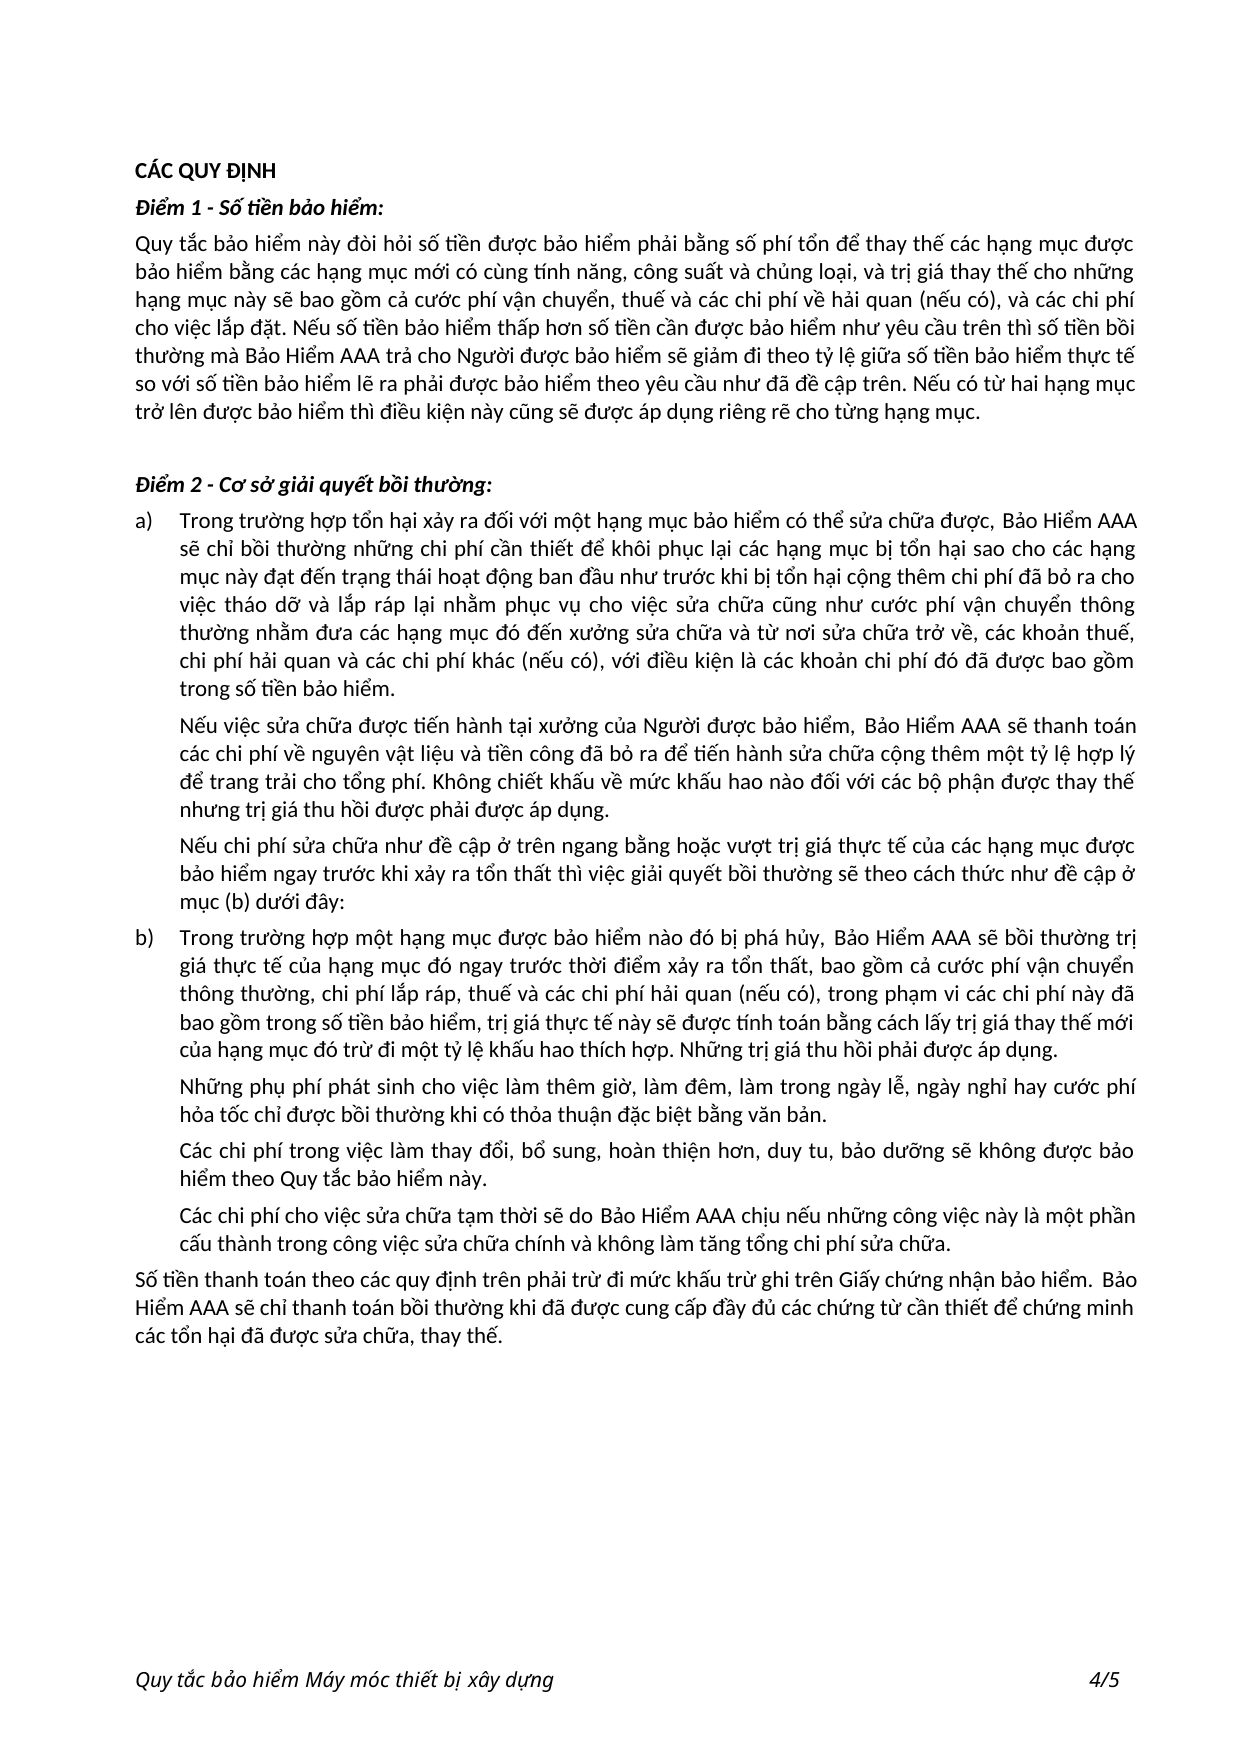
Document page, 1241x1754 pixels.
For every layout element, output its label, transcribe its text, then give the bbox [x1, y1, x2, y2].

text Điểm 2 - Cơ sở giải quyết bồi thường: [135, 470, 1137, 498]
text CÁC QUY ĐỊNH [135, 156, 1137, 184]
list Trong trường hợp tổn hại xảy ra đối với một hạng mục bảo hiểm có thể sửa chữa được, Bảo Hiểm AAA sẽ chỉ bồi thường những chi phí cần thiết để khôi phục lại các hạng mục bị tổn hại sao cho các hạng mục này đạt đến trạng thái hoạt động ban đầu như trước khi bị tổn hại cộng thêm chi phí đã bỏ ra cho việc tháo dỡ và lắp ráp lại nhằm phục vụ cho việc sửa chữa cũng như cước phí vận chuyển thông thường nhằm đưa các hạng mục đó đến xưởng sửa chữa và từ nơi sửa chữa trở về, các khoản thuế, chi phí hải quan và các chi phí khác (nếu có), với điều kiện là các khoản chi phí đó đã được bao gồm trong số tiền bảo hiểm. [135, 506, 1137, 702]
list Trong trường hợp một hạng mục được bảo hiểm nào đó bị phá hủy, Bảo Hiểm AAA sẽ bồi thường trị giá thực tế của hạng mục đó ngay trước thời điểm xảy ra tổn thất, bao gồm cả cước phí vận chuyển thông thường, chi phí lắp ráp, thuế và các chi phí hải quan (nếu có), trong phạm vi các chi phí này đã bao gồm trong số tiền bảo hiểm, trị giá thực tế này sẽ được tính toán bằng cách lấy trị giá thay thế mới của hạng mục đó trừ đi một tỷ lệ khấu hao thích hợp. Những trị giá thu hồi phải được áp dụng. [135, 923, 1137, 1064]
text Quy tắc bảo hiểm này đòi hỏi số tiền được bảo hiểm phải bằng số phí tổn để thay thế các hạng mục được bảo hiểm bằng các hạng mục mới có cùng tính năng, công suất và chủng loại, và trị giá thay thế cho những hạng mục này sẽ bao gồm cả cước phí vận chuyển, thuế và các chi phí về hải quan (nếu có), và các chi phí cho việc lắp đặt. Nếu số tiền bảo hiểm thấp hơn số tiền cần được bảo hiểm như yêu cầu trên thì số tiền bồi thường mà Bảo Hiểm AAA trả cho Người được bảo hiểm sẽ giảm đi theo tỷ lệ giữa số tiền bảo hiểm thực tế so với số tiền bảo hiểm lẽ ra phải được bảo hiểm theo yêu cầu như đã đề cập trên. Nếu có từ hai hạng mục trở lên được bảo hiểm thì điều kiện này cũng sẽ được áp dụng riêng rẽ cho từng hạng mục. [135, 229, 1137, 425]
text Số tiền thanh toán theo các quy định trên phải trừ đi mức khấu trừ ghi trên Giấy chứng nhận bảo hiểm. Bảo Hiểm AAA sẽ chỉ thanh toán bồi thường khi đã được cung cấp đầy đủ các chứng từ cần thiết để chứng minh các tổn hại đã được sửa chữa, thay thế. [135, 1265, 1137, 1349]
text Các chi phí trong việc làm thay đổi, bổ sung, hoàn thiện hơn, duy tu, bảo dưỡng sẽ không được bảo hiểm theo Quy tắc bảo hiểm này. [179, 1136, 1137, 1192]
text Các chi phí cho việc sửa chữa tạm thời sẽ do Bảo Hiểm AAA chịu nếu những công việc này là một phần cấu thành trong công việc sửa chữa chính và không làm tăng tổng chi phí sửa chữa. [179, 1201, 1137, 1257]
text Nếu chi phí sửa chữa như đề cập ở trên ngang bằng hoặc vượt trị giá thực tế của các hạng mục được bảo hiểm ngay trước khi xảy ra tổn thất thì việc giải quyết bồi thường sẽ theo cách thức như đề cập ở mục (b) dưới đây: [179, 831, 1137, 915]
text Những phụ phí phát sinh cho việc làm thêm giờ, làm đêm, làm trong ngày lễ, ngày nghỉ hay cước phí hỏa tốc chỉ được bồi thường khi có thỏa thuận đặc biệt bằng văn bản. [179, 1072, 1137, 1128]
text Nếu việc sửa chữa được tiến hành tại xưởng của Người được bảo hiểm, Bảo Hiểm AAA sẽ thanh toán các chi phí về nguyên vật liệu và tiền công đã bỏ ra để tiến hành sửa chữa cộng thêm một tỷ lệ hợp lý để trang trải cho tổng phí. Không chiết khấu về mức khấu hao nào đối với các bộ phận được thay thế nhưng trị giá thu hồi được phải được áp dụng. [179, 711, 1137, 823]
text Điểm 1 - Số tiền bảo hiểm: [135, 193, 1137, 221]
